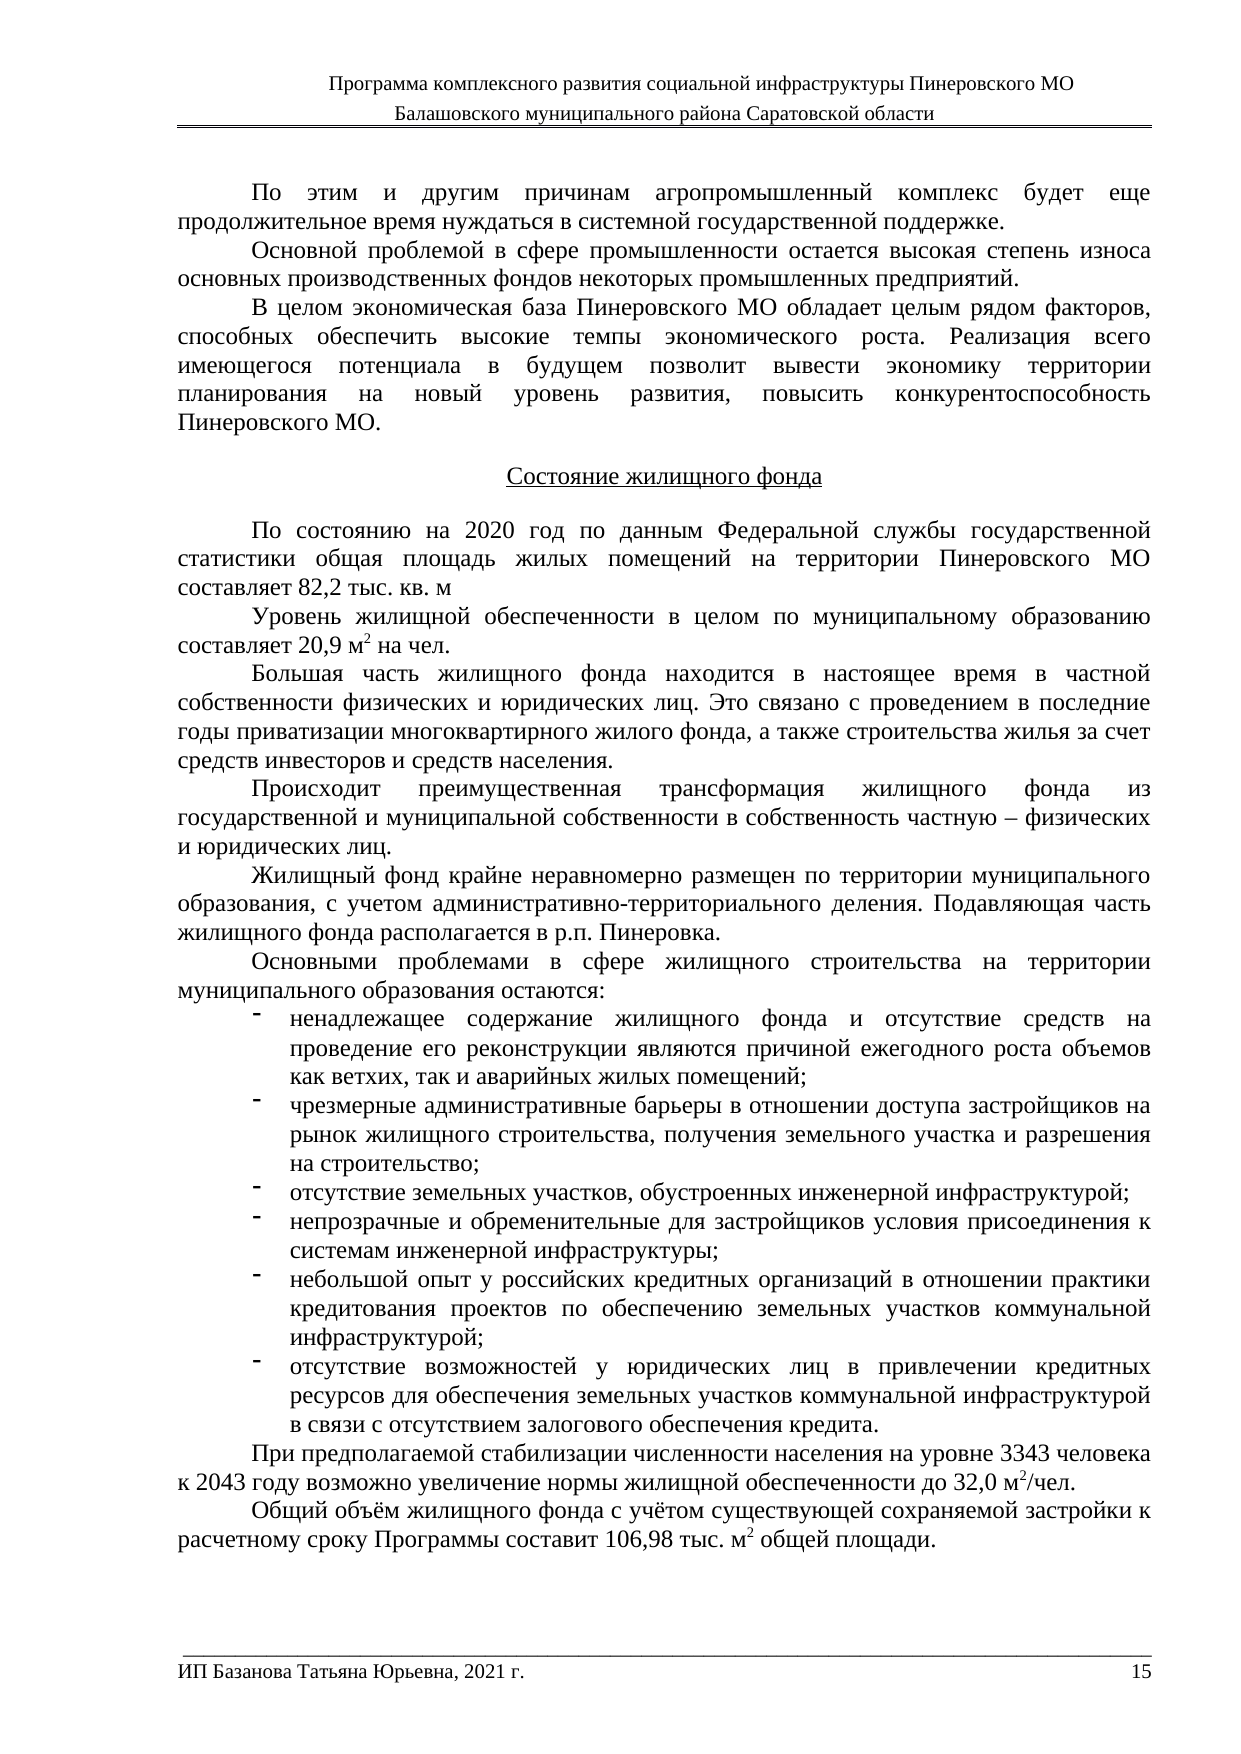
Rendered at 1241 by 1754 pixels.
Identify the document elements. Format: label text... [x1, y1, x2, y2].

list отсутствие земельных участков, обустроенных инженерной инфраструктурой; [252, 1177, 1152, 1206]
list отсутствие возможностей у юридических лиц в привлечении кредитных ресурсов для обеспечения земельных участков коммунальной инфраструктурой в связи с отсутствием залогового обеспечения кредита. [252, 1351, 1152, 1438]
text В целом экономическая база Пинеровского МО обладает целым рядом факторов, способных обеспечить высокие темпы экономического роста. Реализация всего имеющегося потенциала в будущем позволит вывести экономику территории планирования на новый уровень развития, повысить конкурентоспособность Пинеровского МО. [177, 292, 1152, 436]
text Общий объём жилищного фонда с учётом существующей сохраняемой застройки к расчетному сроку Программы составит 106,98 тыс. м2 общей площади. [177, 1495, 1152, 1553]
list небольшой опыт у российских кредитных организаций в отношении практики кредитования проектов по обеспечению земельных участков коммунальной инфраструктурой; [252, 1264, 1152, 1351]
list ненадлежащее содержание жилищного фонда и отсутствие средств на проведение его реконструкции являются причиной ежегодного роста объемов как ветхих, так и аварийных жилых помещений; [252, 1003, 1152, 1090]
subtitle Состояние жилищного фонда [177, 461, 1152, 490]
list чрезмерные административные барьеры в отношении доступа застройщиков на рынок жилищного строительства, получения земельного участка и разрешения на строительство; [252, 1090, 1152, 1177]
text Уровень жилищной обеспеченности в целом по муниципальному образованию составляет 20,9 м2 на чел. [177, 601, 1152, 658]
text По состоянию на 2020 год по данным Федеральной службы государственной статистики общая площадь жилых помещений на территории Пинеровского МО составляет 82,2 тыс. кв. м [177, 515, 1152, 601]
text По этим и другим причинам агропромышленный комплекс будет еще продолжительное время нуждаться в системной государственной поддержке. [177, 177, 1152, 235]
text При предполагаемой стабилизации численности населения на уровне 3343 человека к 2043 году возможно увеличение нормы жилищной обеспеченности до 32,0 м2/чел. [177, 1438, 1152, 1495]
text Большая часть жилищного фонда находится в настоящее время в частной собственности физических и юридических лиц. Это связано с проведением в последние годы приватизации многоквартирного жилого фонда, а также строительства жилья за счет средств инвесторов и средств населения. [177, 658, 1152, 773]
text Жилищный фонд крайне неравномерно размещен по территории муниципального образования, с учетом административно-территориального деления. Подавляющая часть жилищного фонда располагается в р.п. Пинеровка. [177, 860, 1152, 946]
text Основной проблемой в сфере промышленности остается высокая степень износа основных производственных фондов некоторых промышленных предприятий. [177, 235, 1152, 292]
text Происходит преимущественная трансформация жилищного фонда из государственной и муниципальной собственности в собственность частную – физических и юридических лиц. [177, 773, 1152, 860]
list непрозрачные и обременительные для застройщиков условия присоединения к системам инженерной инфраструктуры; [252, 1206, 1152, 1264]
text Основными проблемами в сфере жилищного строительства на территории муниципального образования остаются: [177, 946, 1152, 1003]
